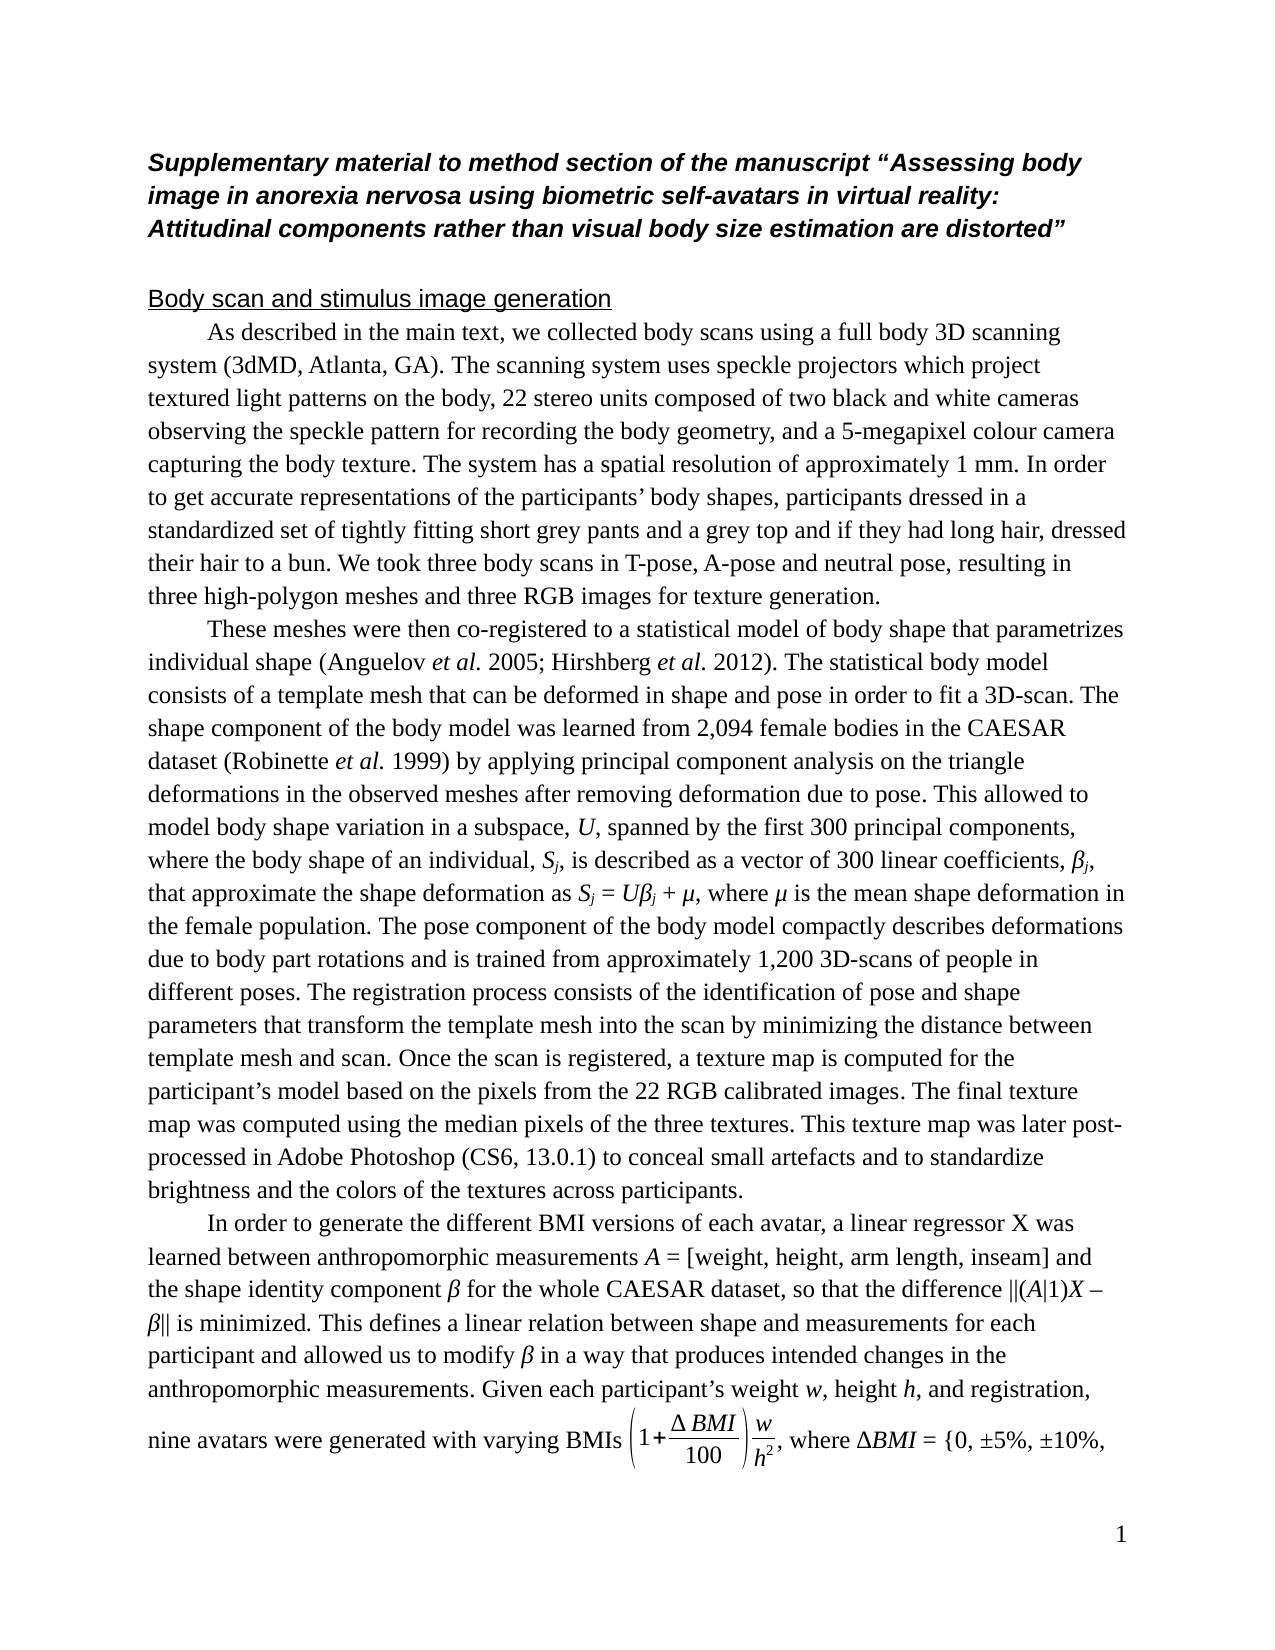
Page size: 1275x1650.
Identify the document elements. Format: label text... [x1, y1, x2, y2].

text These meshes were then co-registered to a statistical model of body shape that parametrizes individual shape (Anguelov et al. 2005; Hirshberg et al. 2012). The statistical body model consists of a template mesh that can be deformed in shape and pose in order to fit a 3D-scan. The shape component of the body model was learned from 2,094 female bodies in the CAESAR dataset (Robinette et al. 1999) by applying principal component analysis on the triangle deformations in the observed meshes after removing deformation due to pose. This allowed to model body shape variation in a subspace, U, spanned by the first 300 principal components, where the body shape of an individual, Sj, is described as a vector of 300 linear coefficients, βj, that approximate the shape deformation as Sj = Uβj + μ, where μ is the mean shape deformation in the female population. The pose component of the body model compactly describes deformations due to body part rotations and is trained from approximately 1,200 3D-scans of people in different poses. The registration process consists of the identification of pose and shape parameters that transform the template mesh into the scan by minimizing the distance between template mesh and scan. Once the scan is registered, a texture map is computed for the participant’s model based on the pixels from the 22 RGB calibrated images. The final texture map was computed using the median pixels of the three textures. This texture map was later post-processed in Adobe Photoshop (CS6, 13.0.1) to conceal small artefacts and to standardize brightness and the colors of the textures across participants. [148, 614, 1127, 1204]
subtitle Body scan and stimulus image generation [148, 284, 1127, 313]
text Supplementary material to method section of the manuscript “Assessing body image in anorexia nervosa using biometric self-avatars in virtual reality: Attitudinal components rather than visual body size estimation are distorted” [148, 148, 1127, 242]
text As described in the main text, we collected body scans using a full body 3D scanning system (3dMD, Atlanta, GA). The scanning system uses speckle projectors which project textured light patterns on the body, 22 stereo units composed of two black and white cameras observing the speckle pattern for recording the body geometry, and a 5-megapixel colour camera capturing the body texture. The system has a spatial resolution of approximately 1 mm. In order to get accurate representations of the participants’ body shapes, participants dressed in a standardized set of tightly fitting short grey pants and a grey top and if they had long hair, dressed their hair to a bun. We took three body scans in T-pose, A-pose and neutral pose, resulting in three high-polygon meshes and three RGB images for texture generation. [148, 317, 1127, 610]
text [148, 1208, 1127, 1472]
